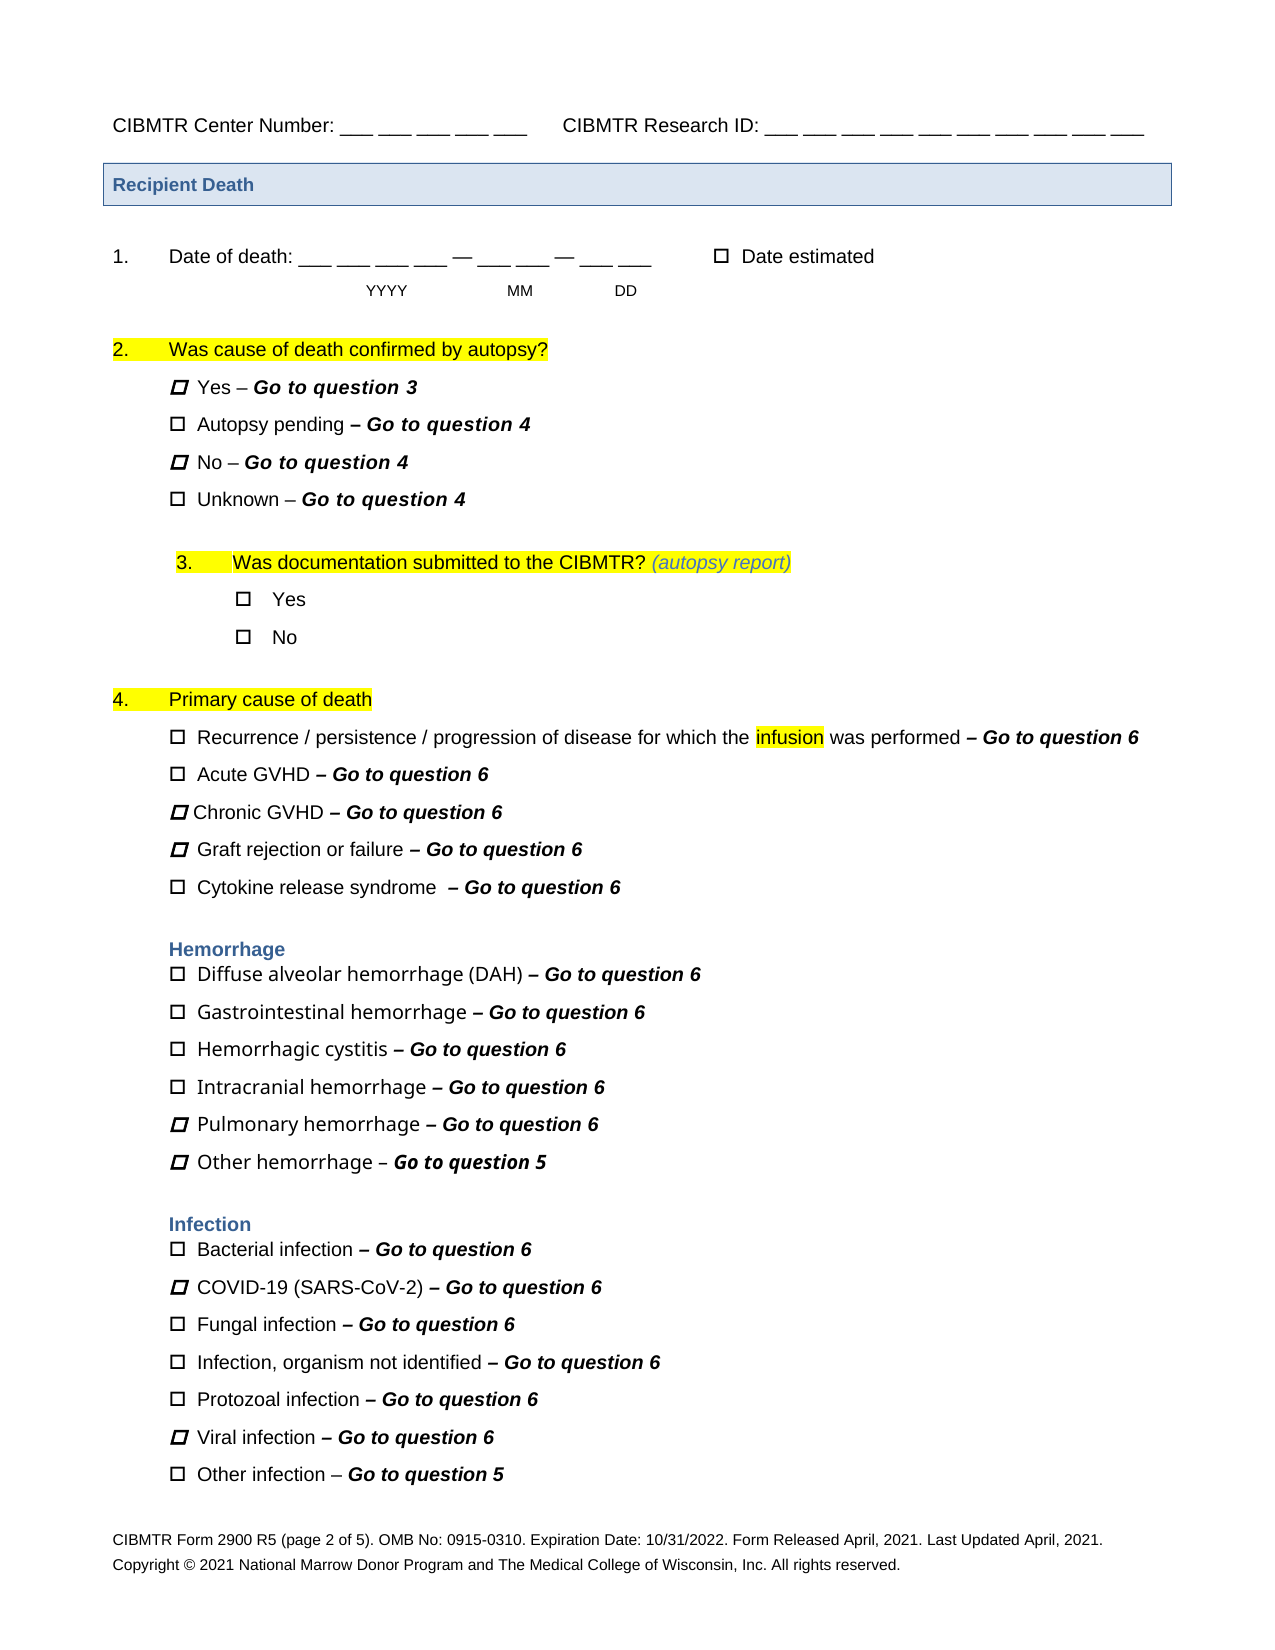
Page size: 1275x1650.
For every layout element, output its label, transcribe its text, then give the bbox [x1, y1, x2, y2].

text Primary cause of death [112, 687, 1162, 712]
text Recurrence / persistence / progression of disease for which the infusion was performed – Go to question 6 [169, 724, 1162, 749]
text Yes – Go to question 3 [169, 374, 1162, 399]
list YYYY MM DD [172, 281, 1162, 299]
text Unknown – Go to question 4 [169, 487, 1162, 512]
text Autopsy pending – Go to question 4 [169, 412, 1162, 437]
text Viral infection – Go to question 6 [169, 1424, 1162, 1449]
text No – Go to question 4 [169, 449, 1162, 474]
text Diffuse alveolar hemorrhage (DAH) – Go to question 6 [169, 962, 1162, 987]
text Recipient Death [104, 164, 1171, 205]
text Chronic GVHD – Go to question 6 [169, 799, 1162, 824]
text Fungal infection – Go to question 6 [169, 1312, 1162, 1337]
text Cytokine release syndrome – Go to question 6 [169, 874, 1162, 899]
text Intracranial hemorrhage – Go to question 6 [169, 1074, 1162, 1099]
text Date of death: ___ ___ ___ ___ — ___ ___ — ___ ___ Date estimated [112, 244, 1162, 269]
text Infection, organism not identified – Go to question 6 [169, 1349, 1162, 1374]
text Other hemorrhage – Go to question 5 [169, 1149, 1162, 1174]
text Was cause of death confirmed by autopsy? [112, 337, 1162, 362]
text COVID-19 (SARS-CoV-2) – Go to question 6 [169, 1274, 1162, 1299]
text Acute GVHD – Go to question 6 [169, 762, 1162, 787]
text No [234, 624, 1162, 649]
text Graft rejection or failure – Go to question 6 [169, 837, 1162, 862]
text Was documentation submitted to the CIBMTR? (autopsy report) [176, 549, 1162, 574]
text Bacterial infection – Go to question 6 [169, 1237, 1162, 1262]
text Gastrointestinal hemorrhage – Go to question 6 [169, 999, 1162, 1024]
text Hemorrhagic cystitis – Go to question 6 [169, 1037, 1162, 1062]
text Infection [112, 1212, 1162, 1237]
text Other infection – Go to question 5 [169, 1462, 1162, 1487]
text Yes [234, 587, 1162, 612]
text Protozoal infection – Go to question 6 [169, 1387, 1162, 1412]
text Pulmonary hemorrhage – Go to question 6 [169, 1112, 1162, 1137]
text Hemorrhage [112, 937, 1162, 962]
